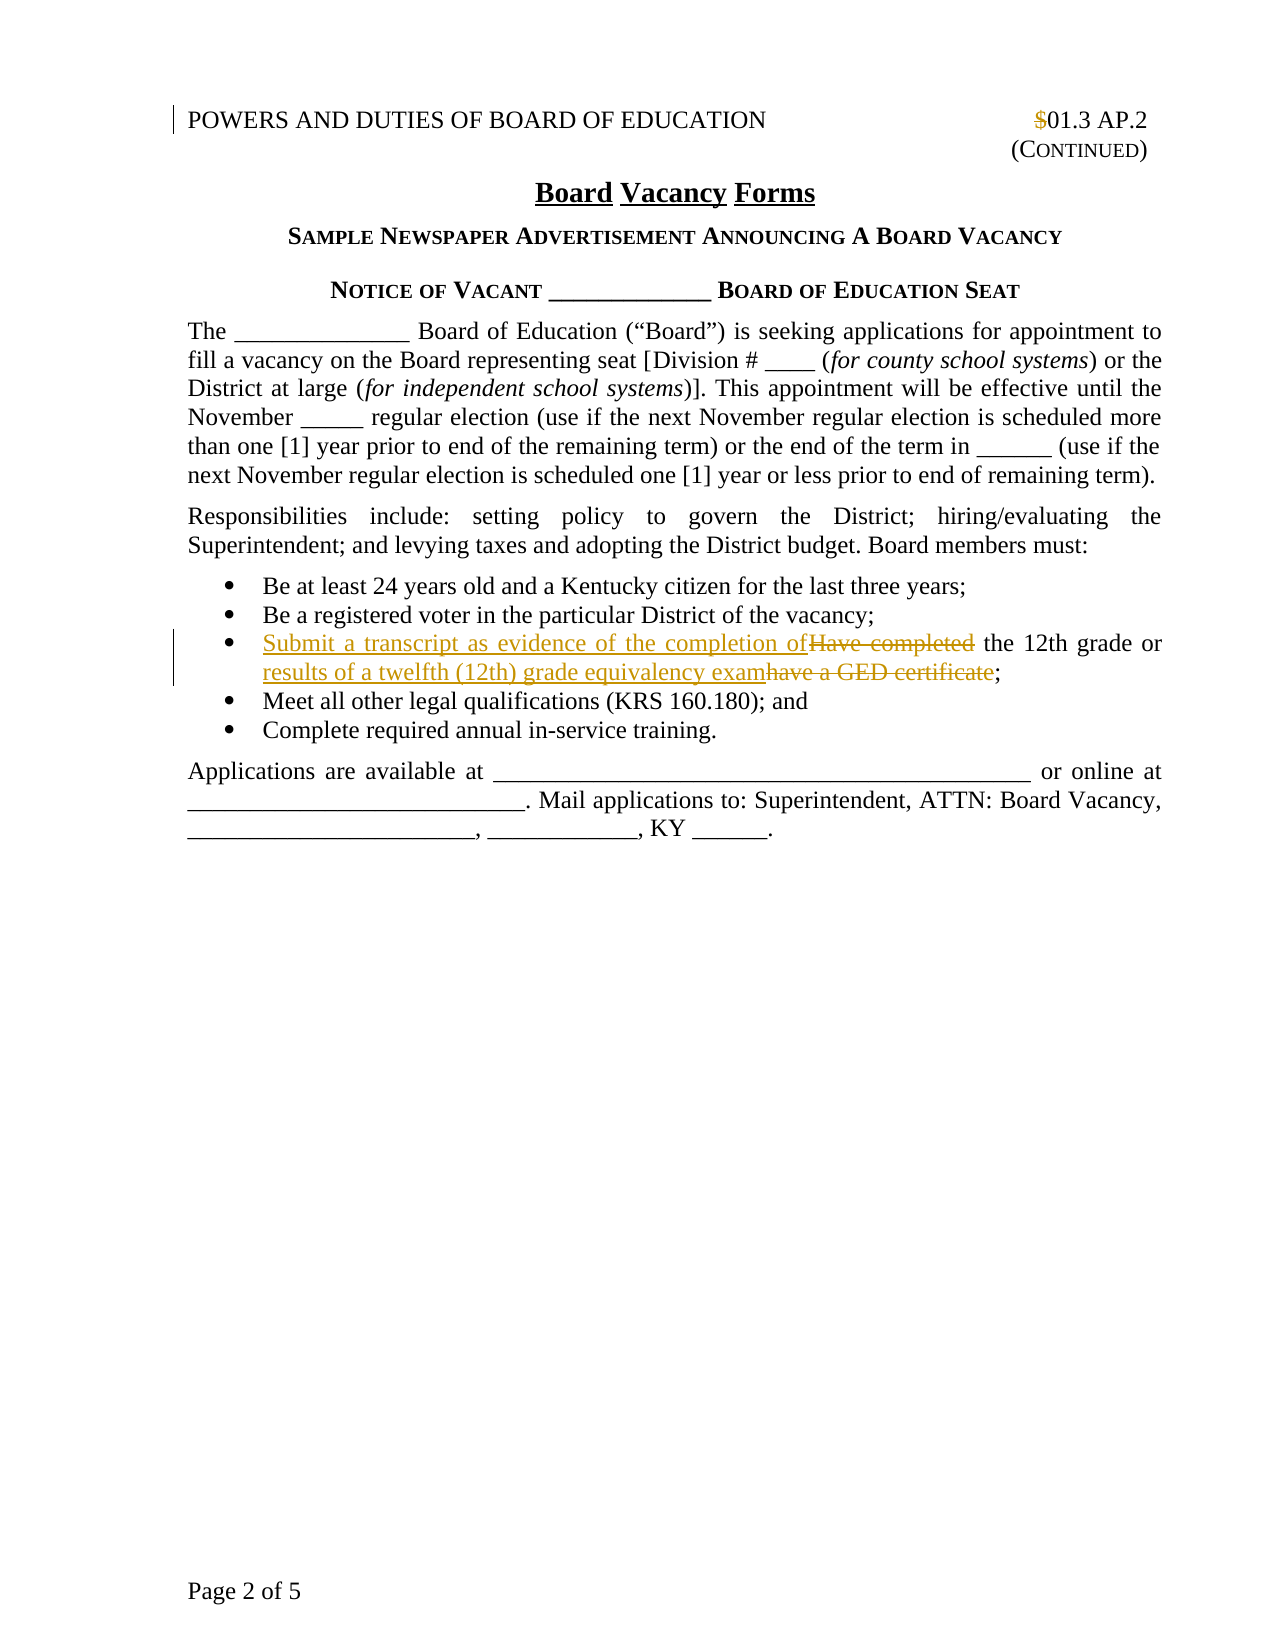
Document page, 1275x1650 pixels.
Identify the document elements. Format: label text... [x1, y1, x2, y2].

list Be a registered voter in the particular District of the vacancy; [225, 600, 1162, 628]
title Board Vacancy Forms [187, 175, 1162, 208]
list Complete required annual in-service training. [225, 715, 1162, 743]
list the 12th grade or ; [225, 628, 1162, 686]
subtitle POWERS AND DUTIES OF BOARD OF EDUCATION 01.3 AP.2 [187, 105, 1162, 134]
subtitle Notice of Vacant _____________ Board of Education Seat [187, 275, 1162, 303]
text Responsibilities include: setting policy to govern the District; hiring/evaluating the Superintendent; and levying taxes and adopting the District budget. Board members must: [187, 501, 1162, 558]
list Be at least 24 years old and a Kentucky citizen for the last three years; [225, 571, 1162, 600]
subtitle (Continued) [187, 134, 1162, 162]
text The ______________ Board of Education (“Board”) is seeking applications for appointment to fill a vacancy on the Board representing seat [Division # ____ (for county school systems) or the District at large (for independent school systems)]. This appointment will be effective until the November _____ regular election (use if the next November regular election is scheduled more than one [1] year prior to end of the remaining term) or the end of the term in ______ (use if the next November regular election is scheduled one [1] year or less prior to end of remaining term). [187, 316, 1162, 488]
list Meet all other legal qualifications (KRS 160.180); and [225, 686, 1162, 715]
text Applications are available at ___________________________________________ or online at ___________________________. Mail applications to: Superintendent, ATTN: Board Vacancy, _______________________, ____________, KY ______. [187, 756, 1162, 842]
subtitle Sample Newspaper Advertisement Announcing A Board Vacancy [187, 221, 1162, 250]
